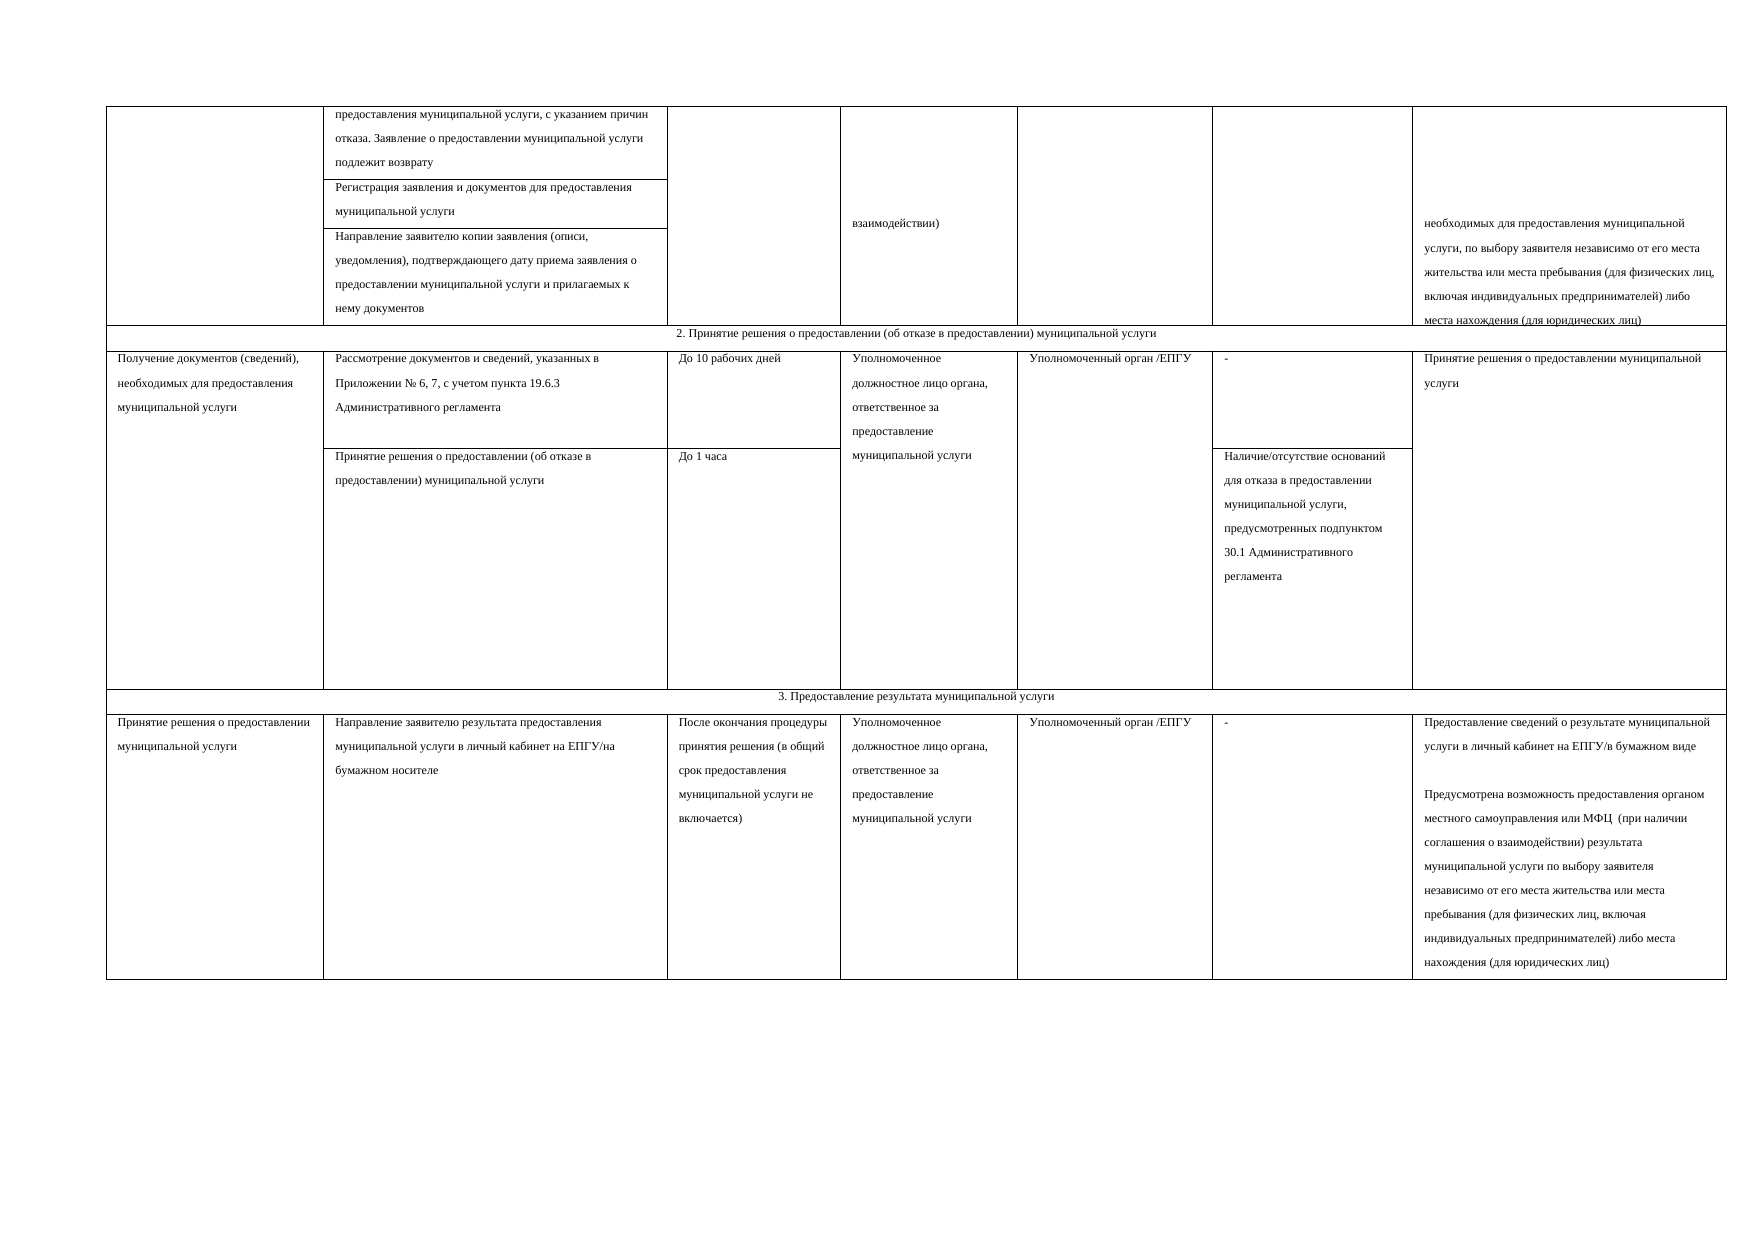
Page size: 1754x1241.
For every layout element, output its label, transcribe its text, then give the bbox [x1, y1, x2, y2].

table_cell После окончания процедуры принятия решения (в общий срок предоставления муниципальной услуги не включается) [668, 715, 840, 979]
table_cell - [1213, 715, 1412, 979]
table_cell Уполномоченный орган /ЕПГУ [1018, 352, 1212, 688]
table_cell Рассмотрение документов и сведений, указанных в Приложении № 6, 7, с учетом пункта 19.6.3 Административного регламента [324, 352, 667, 448]
table_cell Предоставление сведений о результате муниципальной услуги в личный кабинет на ЕПГУ/в бумажном виде Предусмотрена возможность предоставления органом местного самоуправления или МФЦ (при наличии соглашения о взаимодействии) результата муниципальной услуги по выбору заявителя независимо от его места жительства или места пребывания (для физических лиц, включая индивидуальных предпринимателей) либо места нахождения (для юридических лиц) [1413, 715, 1726, 979]
table_cell До 10 рабочих дней [668, 352, 840, 448]
table_cell Принятие решения о предоставлении (об отказе в предоставлении) муниципальной услуги [324, 449, 667, 688]
table_cell Уполномоченное должностное лицо органа, ответственное за предоставление муниципальной услуги [841, 352, 1017, 688]
table_cell Регистрация заявления и документов для предоставления муниципальной услуги [324, 180, 667, 228]
table_cell Принятие решения о предоставлении муниципальной услуги [1413, 352, 1726, 688]
table_cell 2. Принятие решения о предоставлении (об отказе в предоставлении) муниципальной услуги [107, 326, 1726, 351]
table_cell Направление заявителю копии заявления (описи, уведомления), подтверждающего дату приема заявления о предоставлении муниципальной услуги и прилагаемых к нему документов [324, 229, 667, 325]
table_cell - [1213, 352, 1412, 448]
table_cell До 1 часа [668, 449, 840, 688]
table_cell Получение документов (сведений), необходимых для предоставления муниципальной услуги [107, 352, 323, 688]
table_cell Принятие решения о предоставлении муниципальной услуги [107, 715, 323, 979]
table_cell Уполномоченный орган /ЕПГУ [1018, 715, 1212, 979]
table_cell Уполномоченное должностное лицо органа, ответственное за предоставление муниципальной услуги [841, 715, 1017, 979]
table_cell Наличие/отсутствие оснований для отказа в предоставлении муниципальной услуги, предусмотренных подпунктом 30.1 Административного регламента [1213, 449, 1412, 688]
table_cell Направление заявителю результата предоставления муниципальной услуги в личный кабинет на ЕПГУ/на бумажном носителе [324, 715, 667, 979]
table_cell 3. Предоставление результата муниципальной услуги [107, 690, 1726, 713]
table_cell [324, 107, 667, 179]
